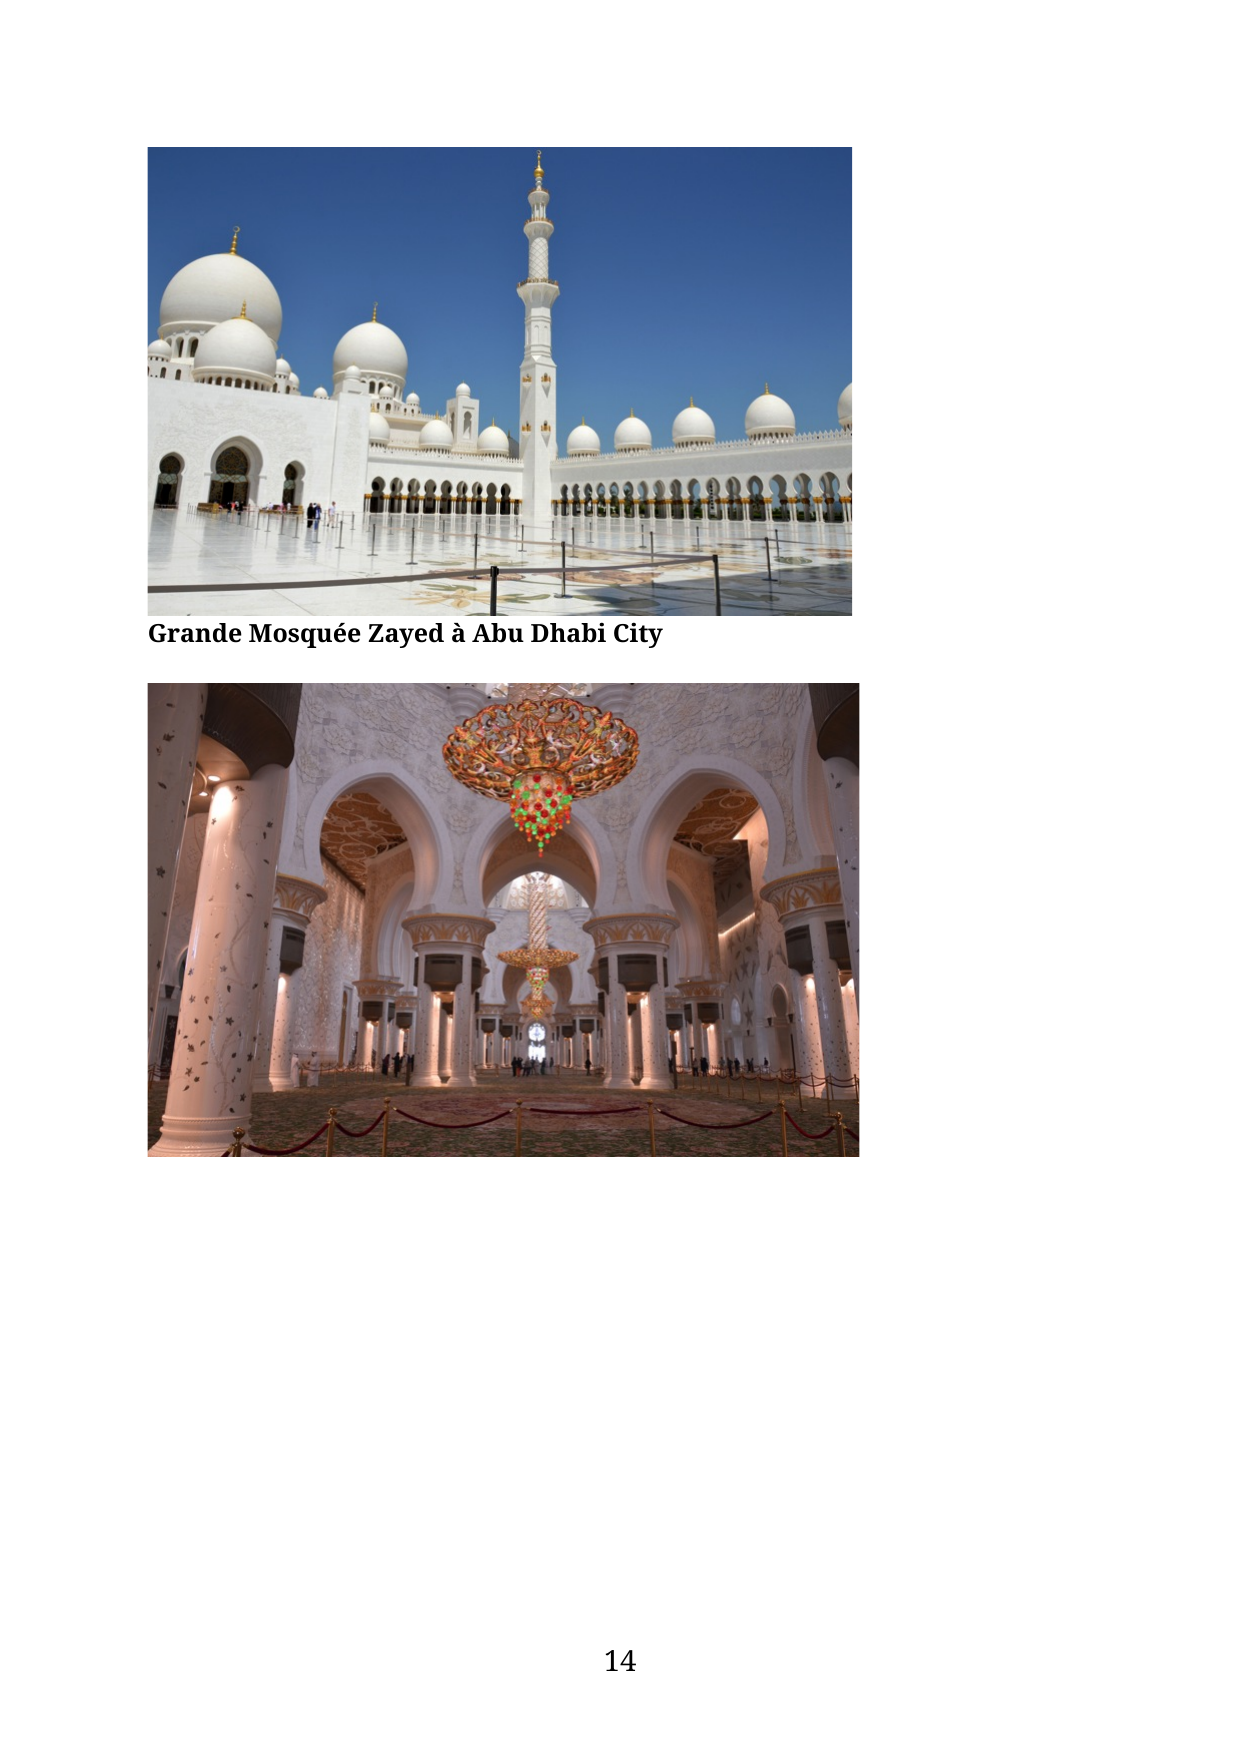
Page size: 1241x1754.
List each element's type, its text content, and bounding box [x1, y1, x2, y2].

picture [147, 147, 853, 616]
picture [147, 683, 860, 1157]
text Grande Mosquée Zayed à Abu Dhabi City [148, 616, 1093, 650]
